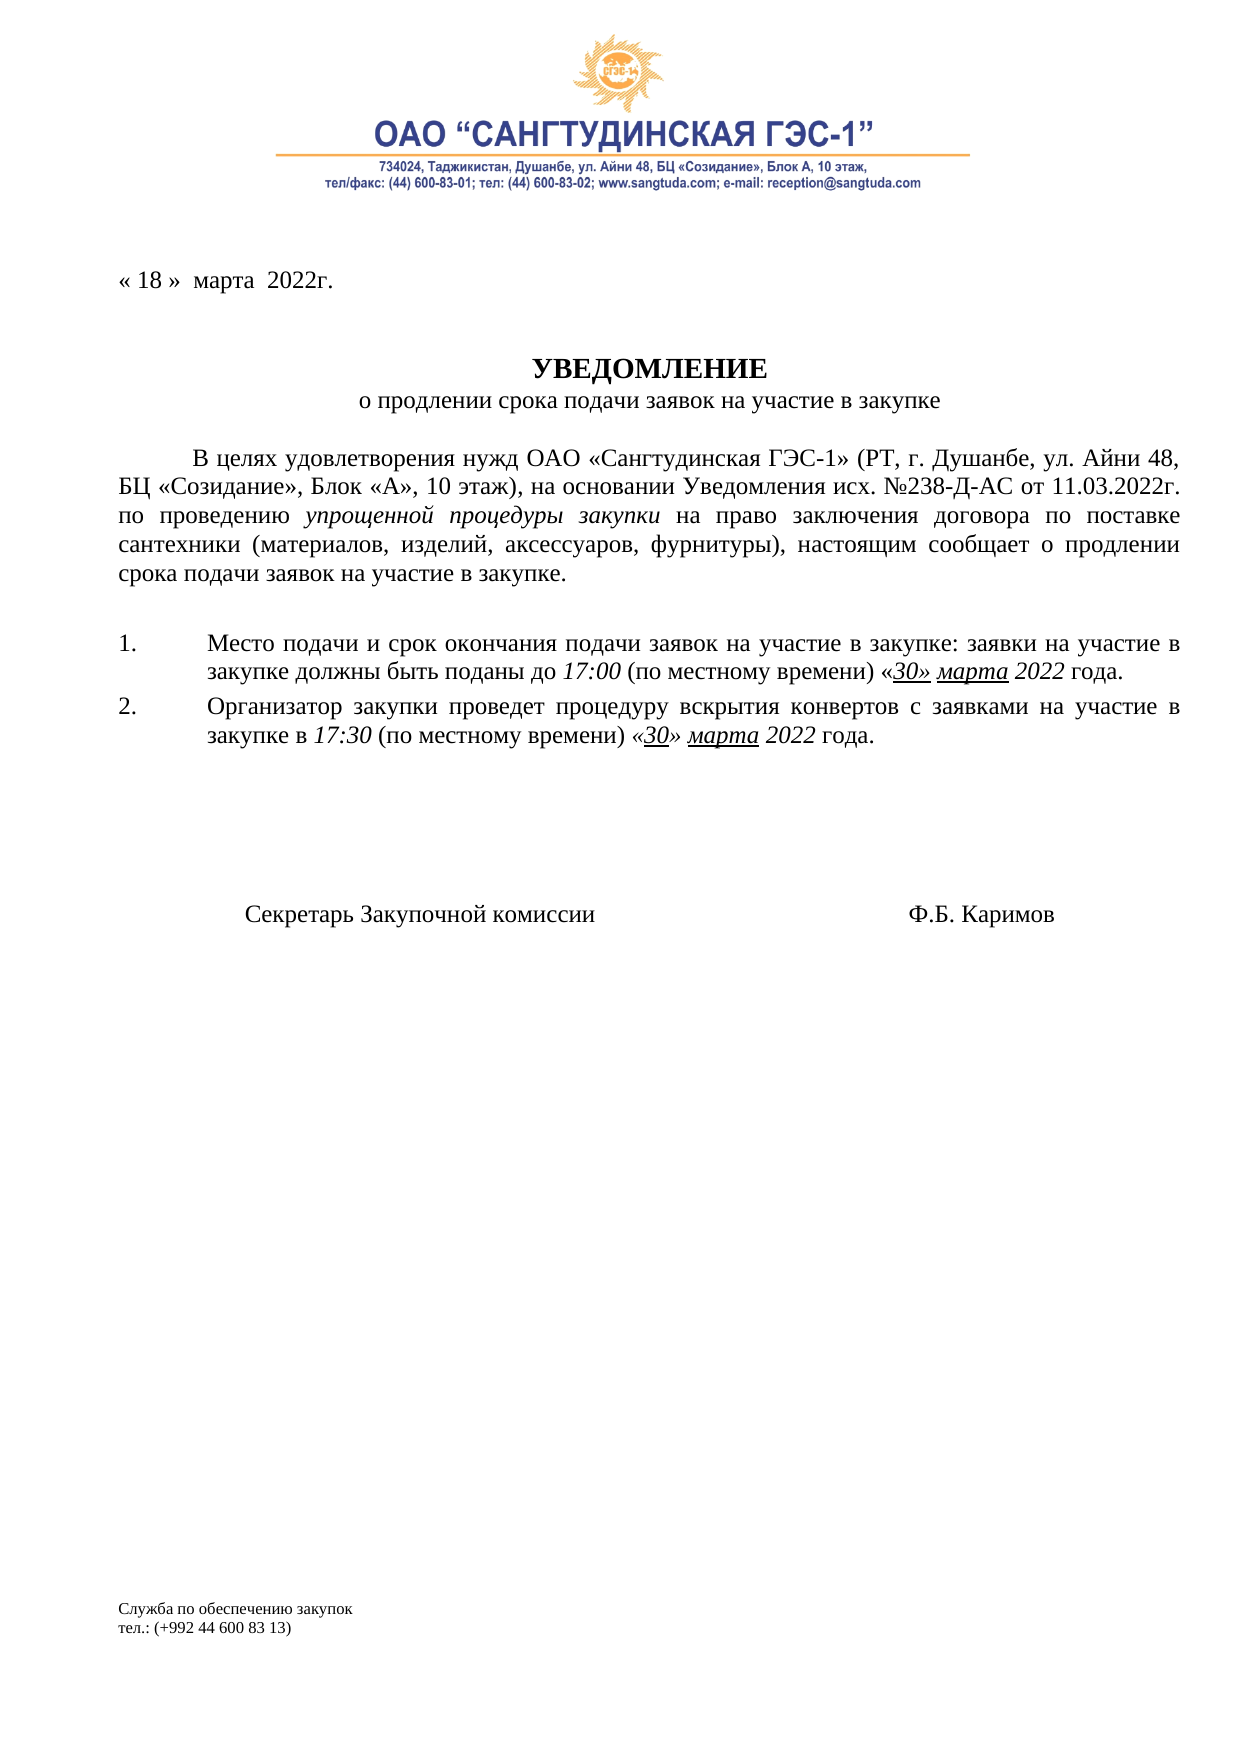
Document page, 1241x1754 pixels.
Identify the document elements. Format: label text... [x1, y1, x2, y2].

list В целях удовлетворения нужд ОАО «Сангтудинская ГЭС-1» (РТ, г. Душанбе, ул. Айни 48, БЦ «Созидание», Блок «А», 10 этаж), на основании Уведомления исх. №238-Д-АС от 11.03.2022г. по проведению упрощенной процедуры закупки на право заключения договора по поставке сантехники (материалов, изделий, аксессуаров, фурнитуры), настоящим сообщает о продлении срока подачи заявок на участие в закупке. [118, 443, 1181, 586]
list Организатор закупки проведет процедуру вскрытия конвертов с заявками на участие в закупке в 17:30 (по местному времени) «30» марта 2022 года. [118, 691, 1181, 749]
text тел.: (+992 44 600 83 13) [118, 1618, 1181, 1637]
list Место подачи и срок окончания подачи заявок на участие в закупке: заявки на участие в закупке должны быть поданы до 17:00 (по местному времени) «30» марта 2022 года. [118, 628, 1181, 685]
text о продлении срока подачи заявок на участие в закупке [118, 385, 1181, 414]
text Секретарь Закупочной комиссии Ф.Б. Каримов [118, 899, 1181, 928]
picture [205, 0, 1035, 208]
text Служба по обеспечению закупок [118, 1598, 1181, 1618]
text « 18 » марта 2022г. [118, 265, 1181, 294]
text УВЕДОМЛЕНИЕ [118, 352, 1181, 385]
